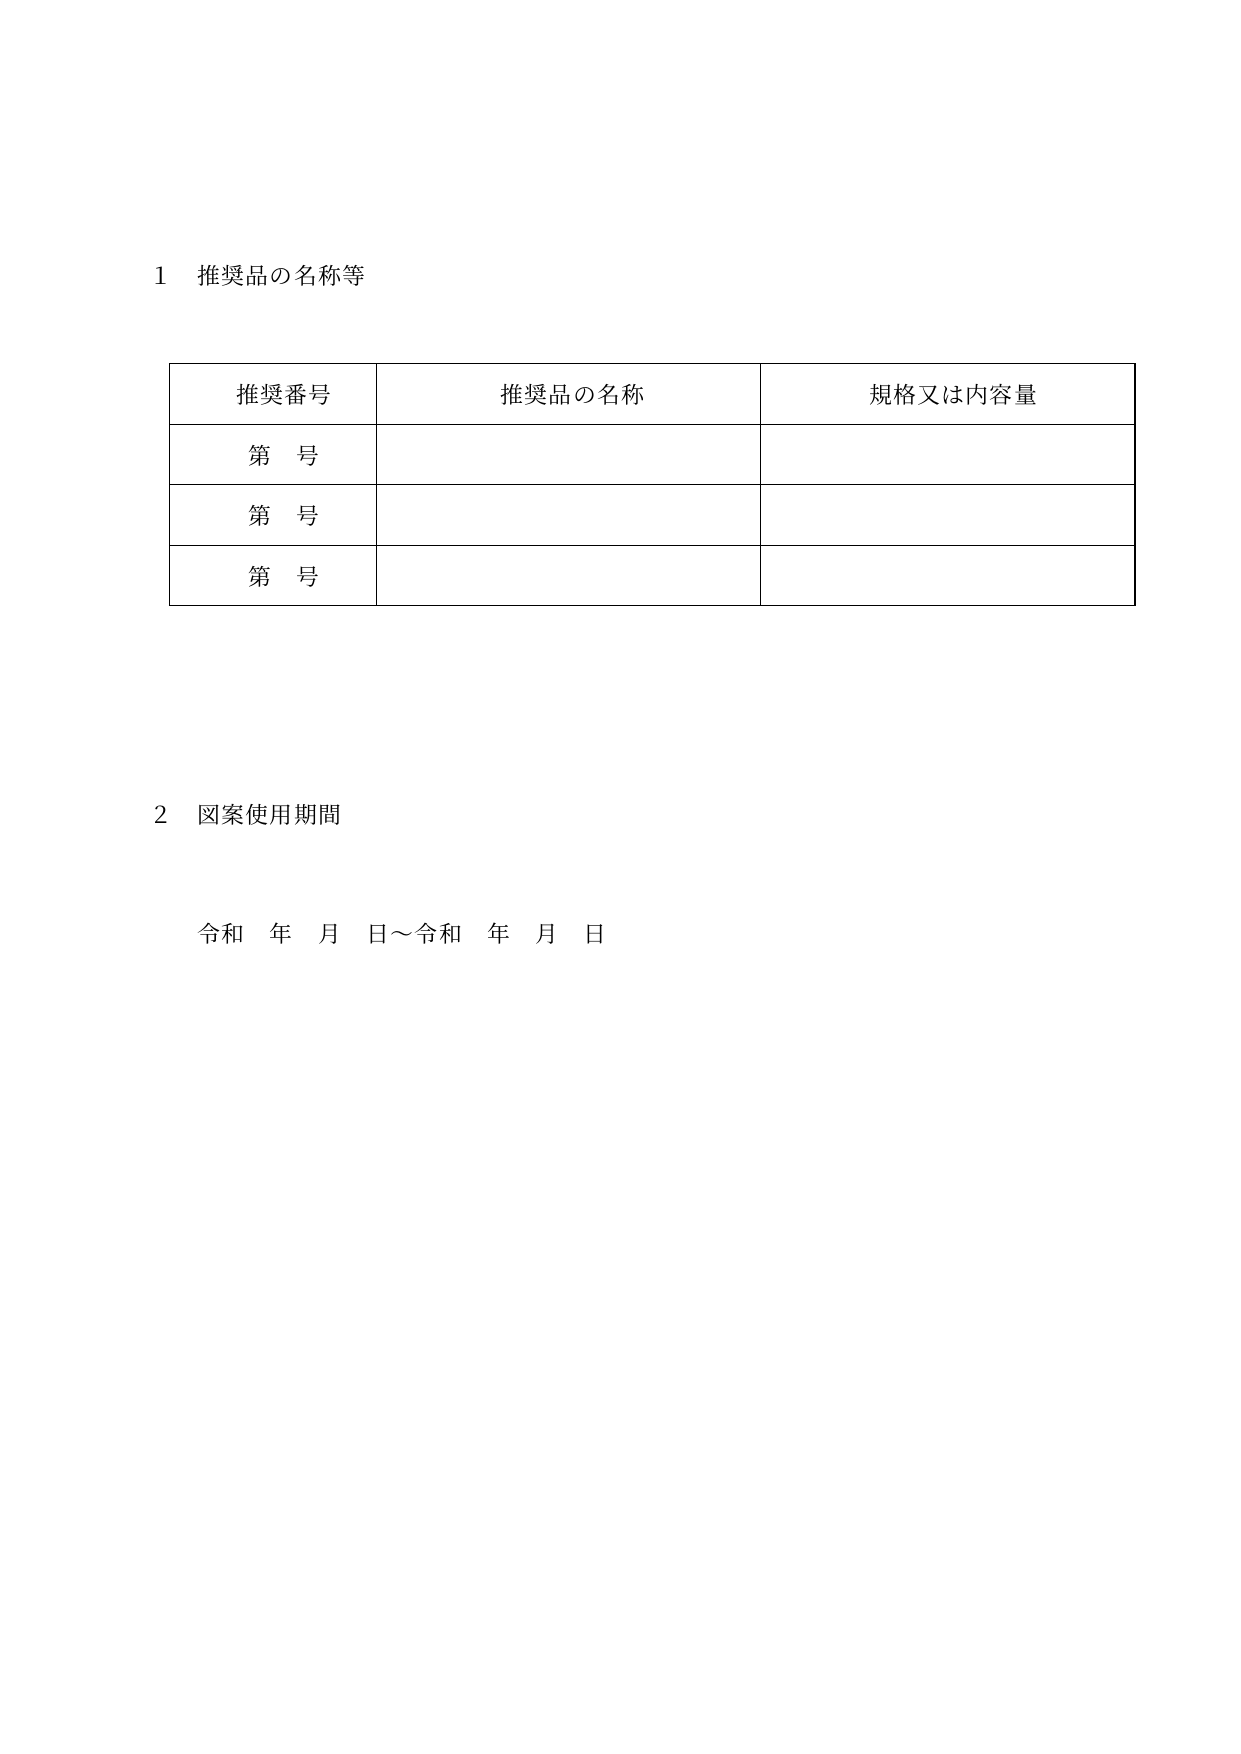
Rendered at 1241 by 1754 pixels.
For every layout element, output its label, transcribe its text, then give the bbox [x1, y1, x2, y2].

table_header 推奨品の名称 [377, 364, 760, 424]
table_cell [761, 485, 1134, 544]
table_cell [377, 546, 760, 605]
table_header 規格又は内容量 [761, 364, 1134, 424]
text 令和 年 月 日～令和 年 月 日 [149, 903, 1091, 962]
table_cell [761, 425, 1134, 484]
text ２ 図案使用期間 [149, 784, 1091, 843]
table_cell [377, 425, 760, 484]
table_header 推奨番号 [170, 364, 376, 424]
table_cell [761, 546, 1134, 605]
text １ 推奨品の名称等 [149, 244, 1091, 304]
table_cell 第 号 [170, 546, 376, 605]
table_cell 第 号 [170, 485, 376, 544]
table_cell 第 号 [170, 425, 376, 484]
table_cell [377, 485, 760, 544]
